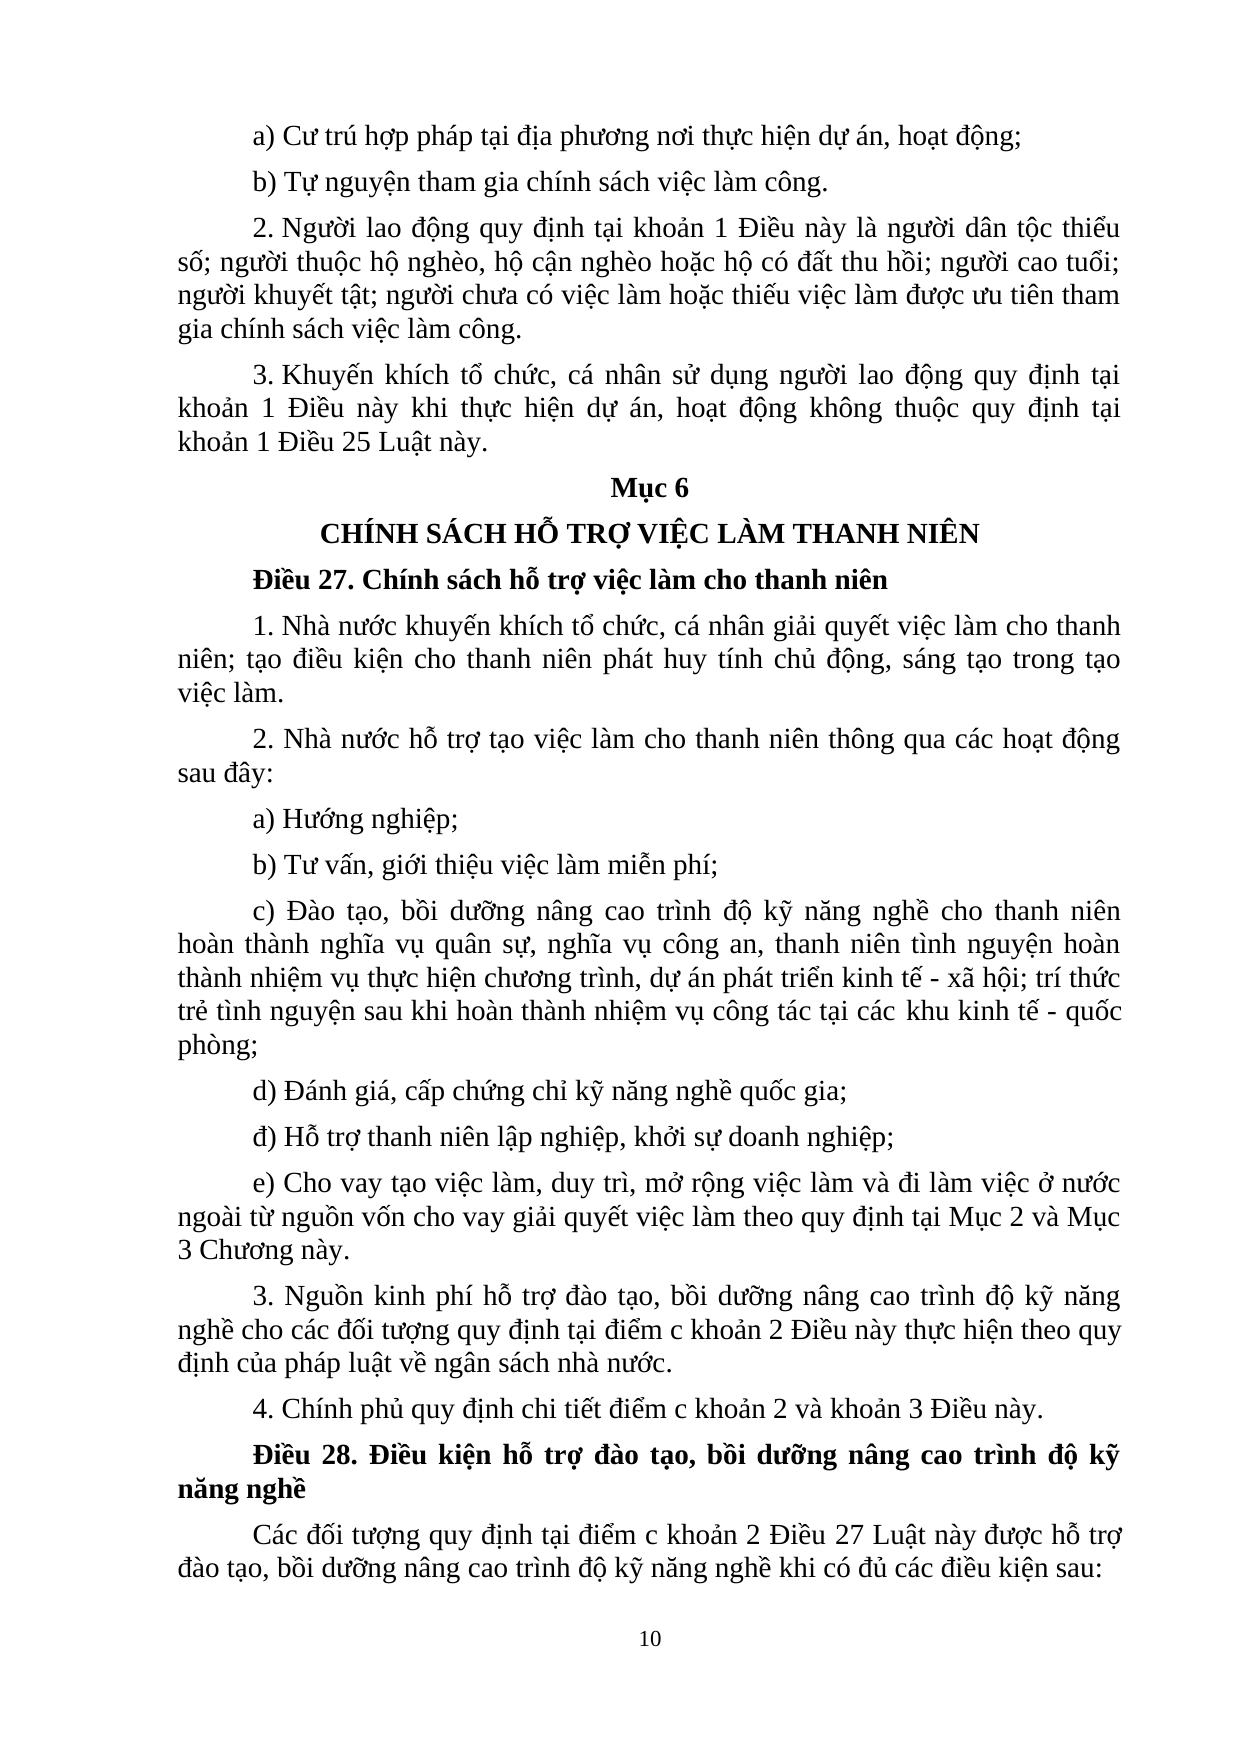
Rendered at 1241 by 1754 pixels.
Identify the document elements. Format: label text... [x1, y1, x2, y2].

text Các đối tượng quy định tại điểm c khoản 2 Điều 27 Luật này được hỗ trợ đào tạo, bồi dưỡng nâng cao trình độ kỹ năng nghề khi có đủ các điều kiện sau: [177, 1517, 1122, 1584]
text c) Đào tạo, bồi dưỡng nâng cao trình độ kỹ năng nghề cho thanh niên hoàn thành nghĩa vụ quân sự, nghĩa vụ công an, thanh niên tình nguyện hoàn thành nhiệm vụ thực hiện chương trình, dự án phát triển kinh tế - xã hội; trí thức trẻ tình nguyện sau khi hoàn thành nhiệm vụ công tác tại các khu kinh tế - quốc phòng; [177, 893, 1122, 1061]
text a) Cư trú hợp pháp tại địa phương nơi thực hiện dự án, hoạt động; [177, 118, 1122, 152]
text b) Tư vấn, giới thiệu việc làm miễn phí; [177, 847, 1122, 880]
text đ) Hỗ trợ thanh niên lập nghiệp, khởi sự doanh nghiệp; [177, 1119, 1122, 1153]
text Điều 28. Điều kiện hỗ trợ đào tạo, bồi dưỡng nâng cao trình độ kỹ năng nghề [177, 1437, 1122, 1504]
text Điều 27. Chính sách hỗ trợ việc làm cho thanh niên [177, 562, 1122, 596]
text e) Cho vay tạo việc làm, duy trì, mở rộng việc làm và đi làm việc ở nước ngoài từ nguồn vốn cho vay giải quyết việc làm theo quy định tại Mục 2 và Mục 3 Chương này. [177, 1165, 1122, 1266]
text CHÍNH SÁCH HỖ TRỢ VIỆC LÀM THANH NIÊN [177, 516, 1122, 549]
text 2. Người lao động quy định tại khoản 1 Điều này là người dân tộc thiểu số; người thuộc hộ nghèo, hộ cận nghèo hoặc hộ có đất thu hồi; người cao tuổi; người khuyết tật; người chưa có việc làm hoặc thiếu việc làm được ưu tiên tham gia chính sách việc làm công. [177, 210, 1122, 344]
text 1. Nhà nước khuyến khích tổ chức, cá nhân giải quyết việc làm cho thanh niên; tạo điều kiện cho thanh niên phát huy tính chủ động, sáng tạo trong tạo việc làm. [177, 608, 1122, 709]
text 2. Nhà nước hỗ trợ tạo việc làm cho thanh niên thông qua các hoạt động sau đây: [177, 721, 1122, 788]
text 3. Khuyến khích tổ chức, cá nhân sử dụng người lao động quy định tại khoản 1 Điều này khi thực hiện dự án, hoạt động không thuộc quy định tại khoản 1 Điều 25 Luật này. [177, 357, 1122, 457]
text d) Đánh giá, cấp chứng chỉ kỹ năng nghề quốc gia; [177, 1073, 1122, 1107]
text b) Tự nguyện tham gia chính sách việc làm công. [177, 164, 1122, 198]
text 3. Nguồn kinh phí hỗ trợ đào tạo, bồi dưỡng nâng cao trình độ kỹ năng nghề cho các đối tượng quy định tại điểm c khoản 2 Điều này thực hiện theo quy định của pháp luật về ngân sách nhà nước. [177, 1278, 1122, 1379]
text Mục 6 [177, 470, 1122, 503]
text 4. Chính phủ quy định chi tiết điểm c khoản 2 và khoản 3 Điều này. [177, 1391, 1122, 1425]
text a) Hướng nghiệp; [177, 801, 1122, 834]
